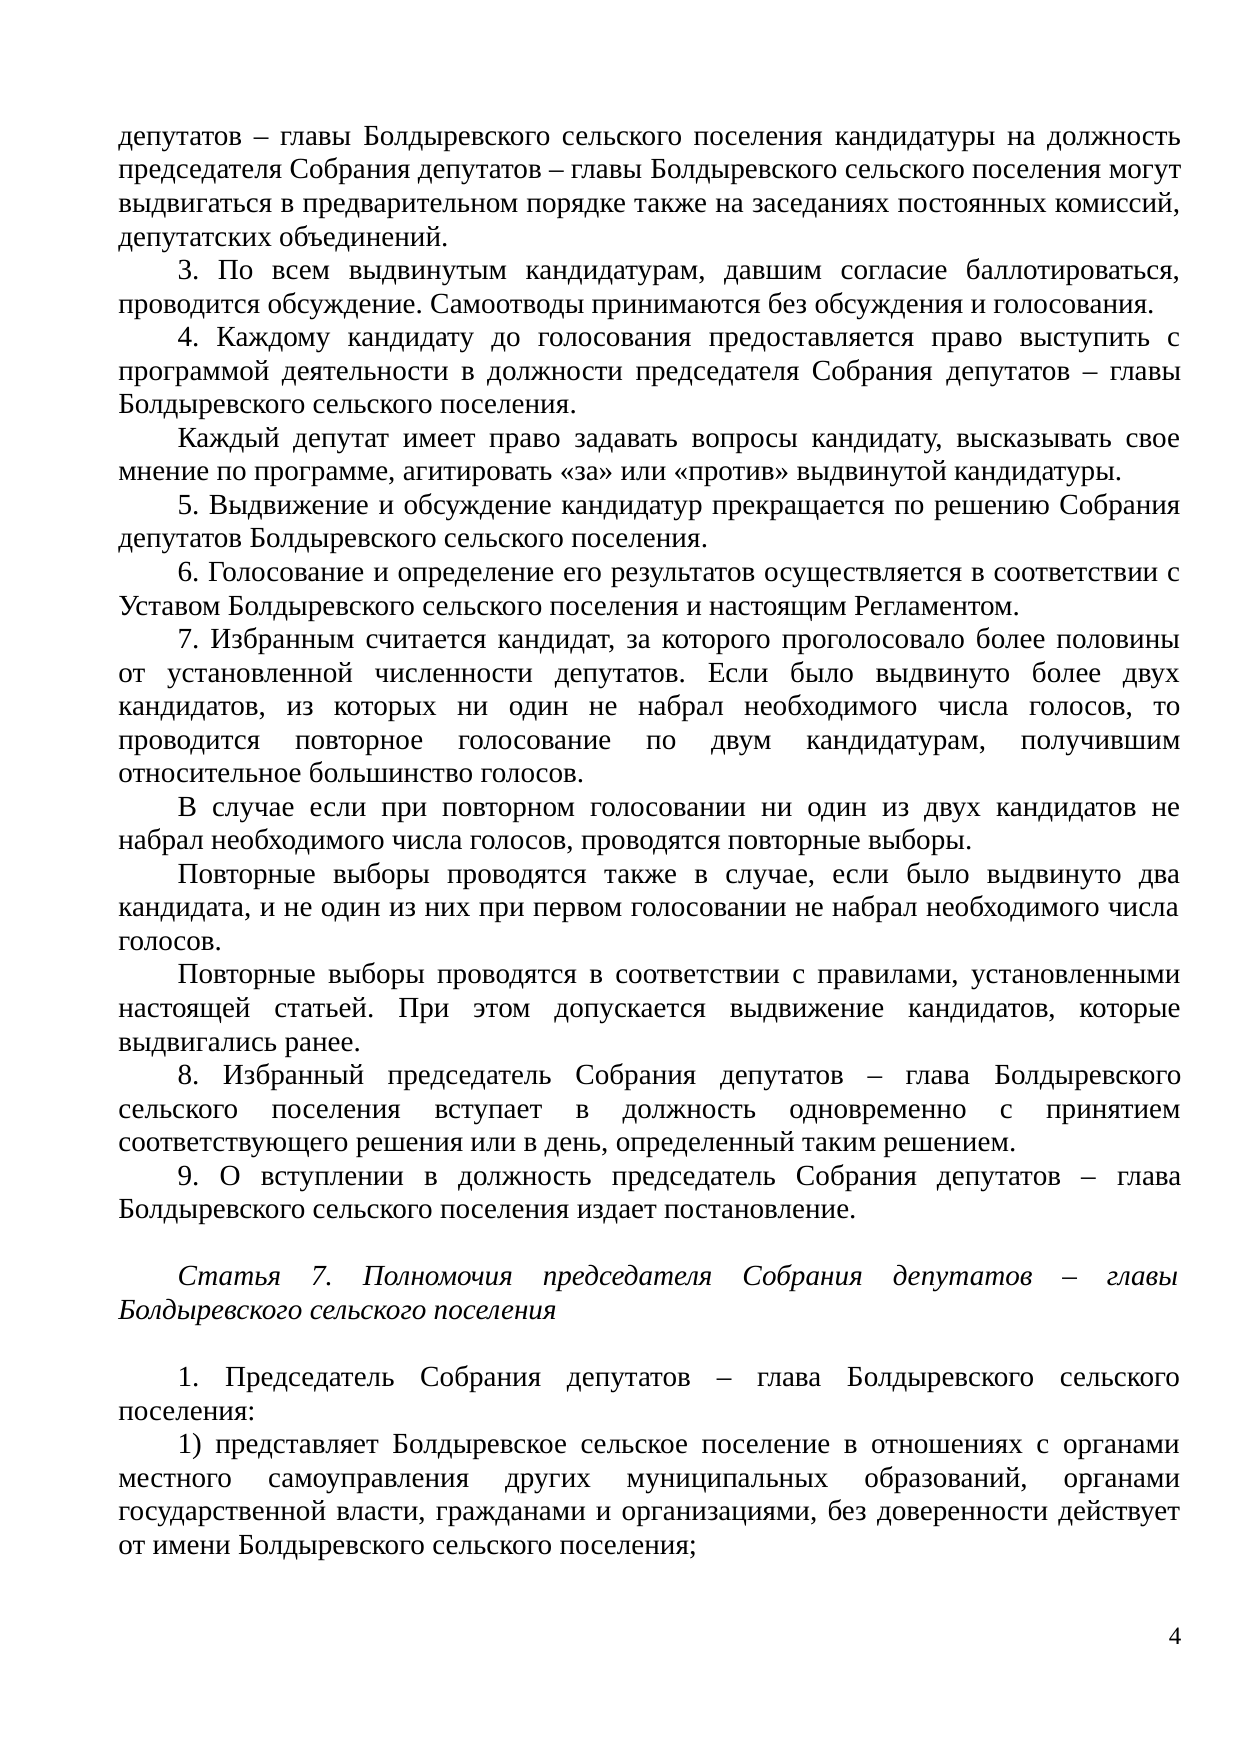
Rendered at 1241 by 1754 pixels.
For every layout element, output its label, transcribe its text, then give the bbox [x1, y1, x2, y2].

text 7. Избранным считается кандидат, за которого проголосовало более половины от установленной численности депутатов. Если было выдвинуто более двух кандидатов, из которых ни один не набрал необходимого числа голосов, то проводится повторное голосование по двум кандидатурам, получившим относительное большинство голосов. [118, 621, 1181, 789]
text 8. Избранный председатель Собрания депутатов – глава Болдыревского сельского поселения вступает в должность одновременно с принятием соответствующего решения или в день, определенный таким решением. [118, 1057, 1181, 1158]
text 5. Выдвижение и обсуждение кандидатур прекращается по решению Собрания депутатов Болдыревского сельского поселения. [118, 487, 1181, 554]
text 9. О вступлении в должность председатель Собрания депутатов – глава Болдыревского сельского поселения издает постановление. [118, 1158, 1181, 1225]
text 1) представляет Болдыревское сельское поселение в отношениях с органами местного самоуправления других муниципальных образований, органами государственной власти, гражданами и организациями, без доверенности действует от имени Болдыревского сельского поселения; [118, 1426, 1181, 1560]
text В случае если при повторном голосовании ни один из двух кандидатов не набрал необходимого числа голосов, проводятся повторные выборы. [118, 789, 1181, 856]
text Каждый депутат имеет право задавать вопросы кандидату, высказывать свое мнение по программе, агитировать «за» или «против» выдвинутой кандидатуры. [118, 420, 1181, 487]
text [118, 118, 1181, 252]
text 6. Голосование и определение его результатов осуществляется в соответствии с Уставом Болдыревского сельского поселения и настоящим Регламентом. [118, 554, 1181, 621]
text 3. По всем выдвинутым кандидатурам, давшим согласие баллотироваться, проводится обсуждение. Самоотводы принимаются без обсуждения и голосования. [118, 252, 1181, 319]
text 1. Председатель Собрания депутатов – глава Болдыревского сельского поселения: [118, 1359, 1181, 1426]
subtitle Статья 7. Полномочия председателя Собрания депутатов – главы Болдыревского сельского поселения [118, 1258, 1181, 1326]
text Повторные выборы проводятся также в случае, если было выдвинуто два кандидата, и не один из них при первом голосовании не набрал необходимого числа голосов. [118, 856, 1181, 957]
text 4. Каждому кандидату до голосования предоставляется право выступить с программой деятельности в должности председателя Собрания депутатов – главы Болдыревского сельского поселения. [118, 319, 1181, 420]
text Повторные выборы проводятся в соответствии с правилами, установленными настоящей статьей. При этом допускается выдвижение кандидатов, которые выдвигались ранее. [118, 957, 1181, 1057]
